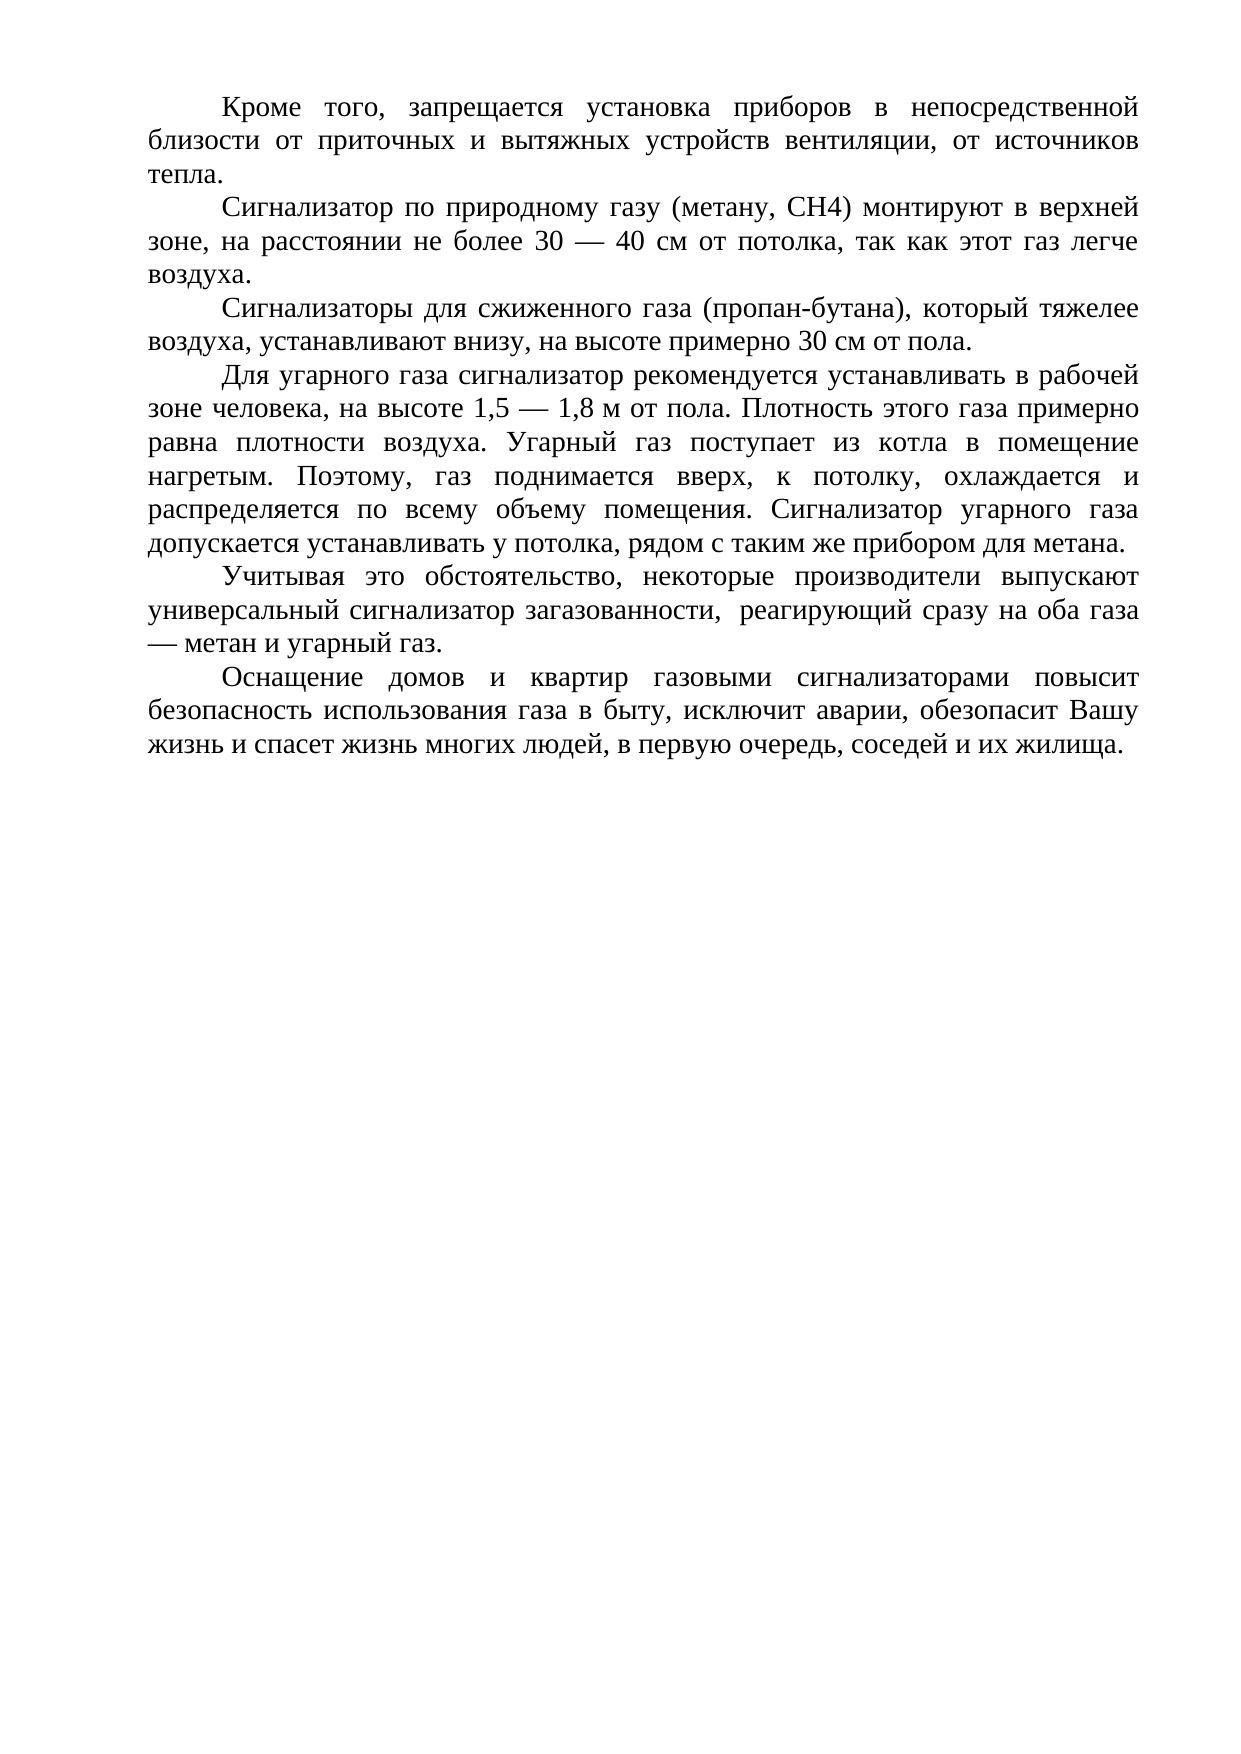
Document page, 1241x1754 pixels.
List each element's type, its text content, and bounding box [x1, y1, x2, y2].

text Для угарного газа сигнализатор рекомендуется устанавливать в рабочей зоне человека, на высоте 1,5 — 1,8 м от пола. Плотность этого газа примерно равна плотности воздуха. Угарный газ поступает из котла в помещение нагретым. Поэтому, газ поднимается вверх, к потолку, охлаждается и распределяется по всему объему помещения. Сигнализатор угарного газа допускается устанавливать у потолка, рядом с таким же прибором для метана. [148, 357, 1140, 558]
text Учитывая это обстоятельство, некоторые производители выпускают универсальный сигнализатор загазованности, реагирующий сразу на оба газа — метан и угарный газ. [148, 558, 1140, 659]
text Сигнализаторы для сжиженного газа (пропан-бутана), который тяжелее воздуха, устанавливают внизу, на высоте примерно 30 см от пола. [148, 290, 1140, 357]
text Сигнализатор по природному газу (метану, СН4) монтируют в верхней зоне, на расстоянии не более 30 — 40 см от потолка, так как этот газ легче воздуха. [148, 189, 1140, 290]
text Кроме того, запрещается установка приборов в непосредственной близости от приточных и вытяжных устройств вентиляции, от источников тепла. [148, 89, 1140, 189]
text Оснащение домов и квартир газовыми сигнализаторами повысит безопасность использования газа в быту, исключит аварии, обезопасит Вашу жизнь и спасет жизнь многих людей, в первую очередь, соседей и их жилища. [148, 659, 1140, 759]
